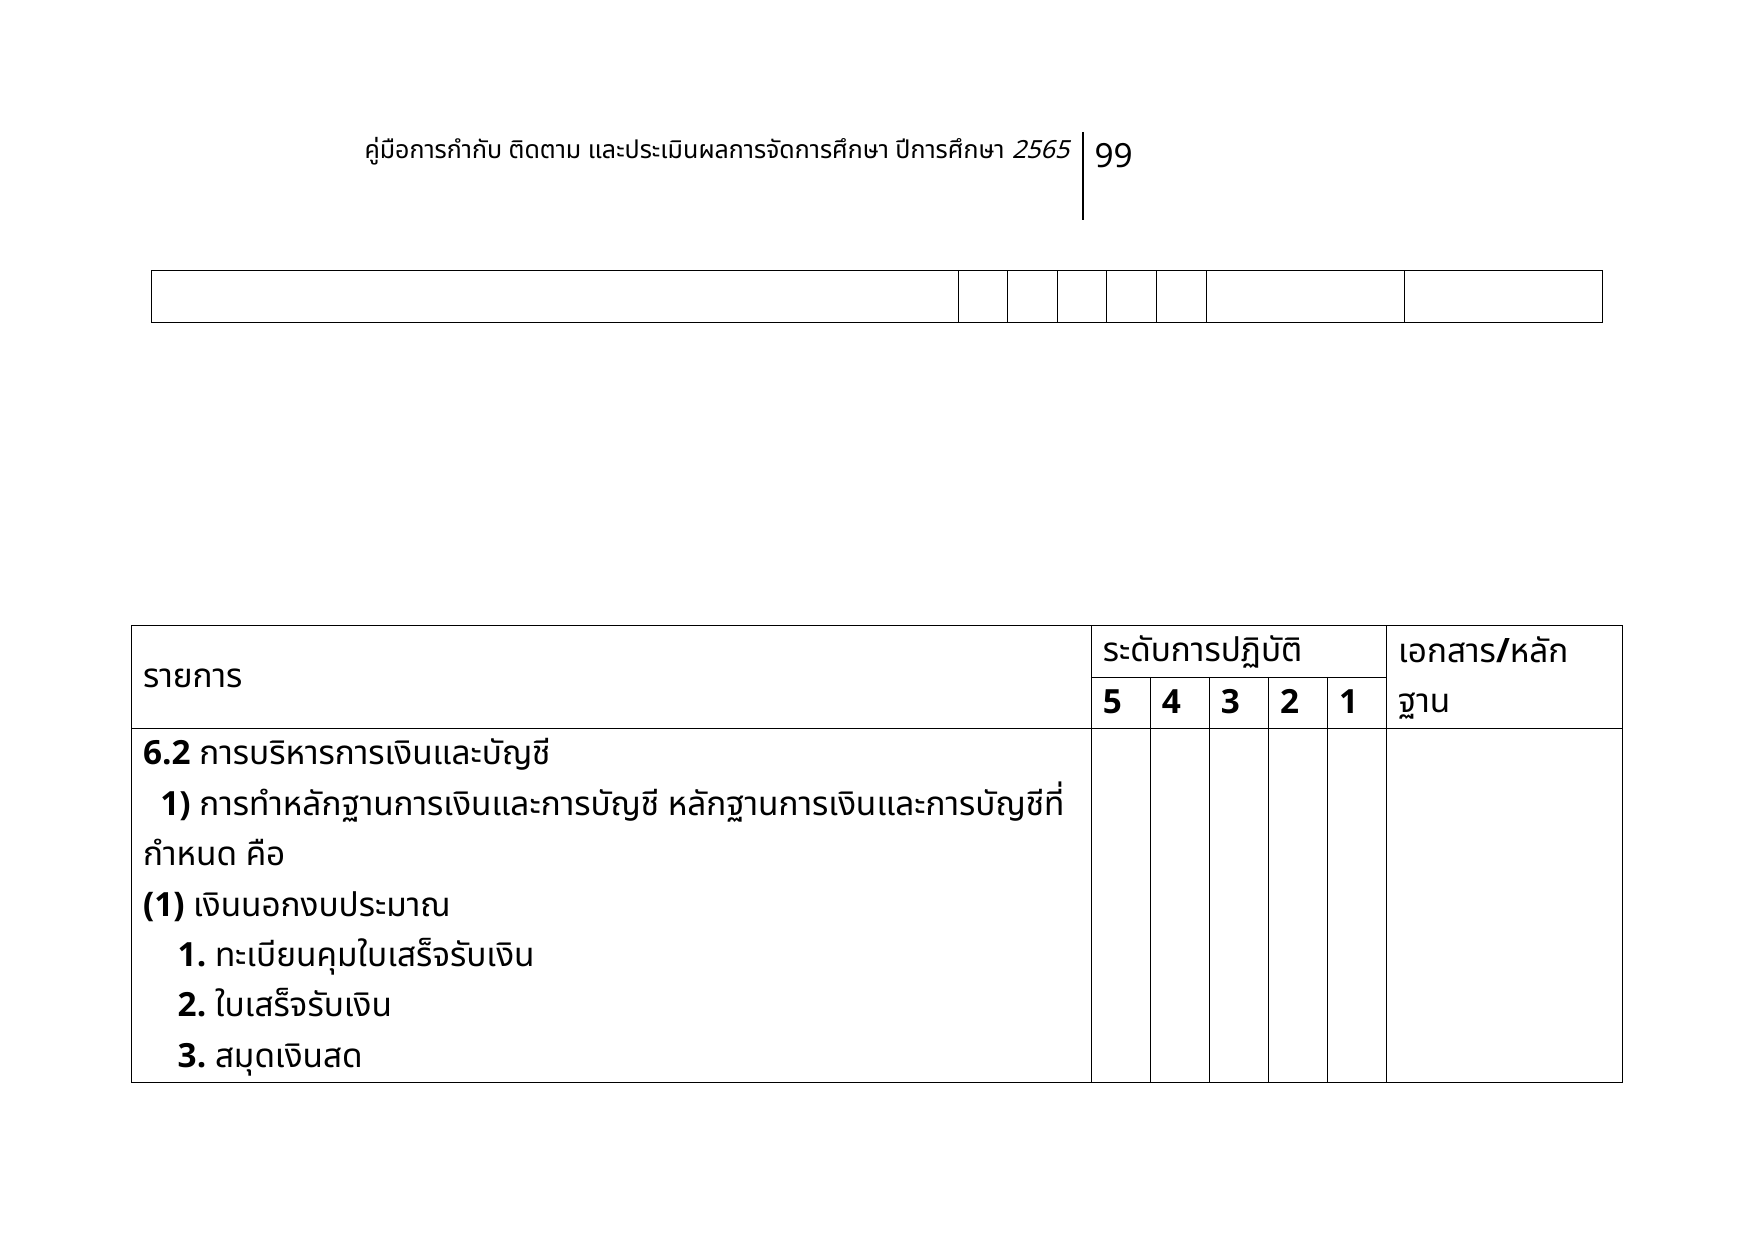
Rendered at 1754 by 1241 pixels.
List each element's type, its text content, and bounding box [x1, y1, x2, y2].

table_cell [1107, 271, 1156, 322]
table_cell [1269, 729, 1327, 1082]
table_cell [1157, 271, 1206, 322]
table_cell [1405, 271, 1602, 322]
table_cell 3 [1210, 678, 1268, 728]
table_cell [959, 271, 1007, 322]
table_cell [132, 729, 1091, 1082]
table_cell 5 [1092, 678, 1150, 728]
table_cell [1207, 271, 1404, 322]
table_cell [1328, 729, 1386, 1082]
table_cell [1387, 729, 1622, 1082]
table_header ระดับการปฏิบัติ [1092, 626, 1386, 677]
table_cell [1151, 729, 1209, 1082]
table_cell 4 [1151, 678, 1209, 728]
table_cell [1092, 729, 1150, 1082]
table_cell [152, 271, 958, 322]
table_cell [1058, 271, 1106, 322]
table_cell [1210, 729, 1268, 1082]
table_cell 1 [1328, 678, 1386, 728]
table_cell [1008, 271, 1057, 322]
table_header รายการ [132, 626, 1091, 728]
table_cell 2 [1269, 678, 1327, 728]
table_header เอกสาร/หลักฐาน [1387, 626, 1622, 728]
